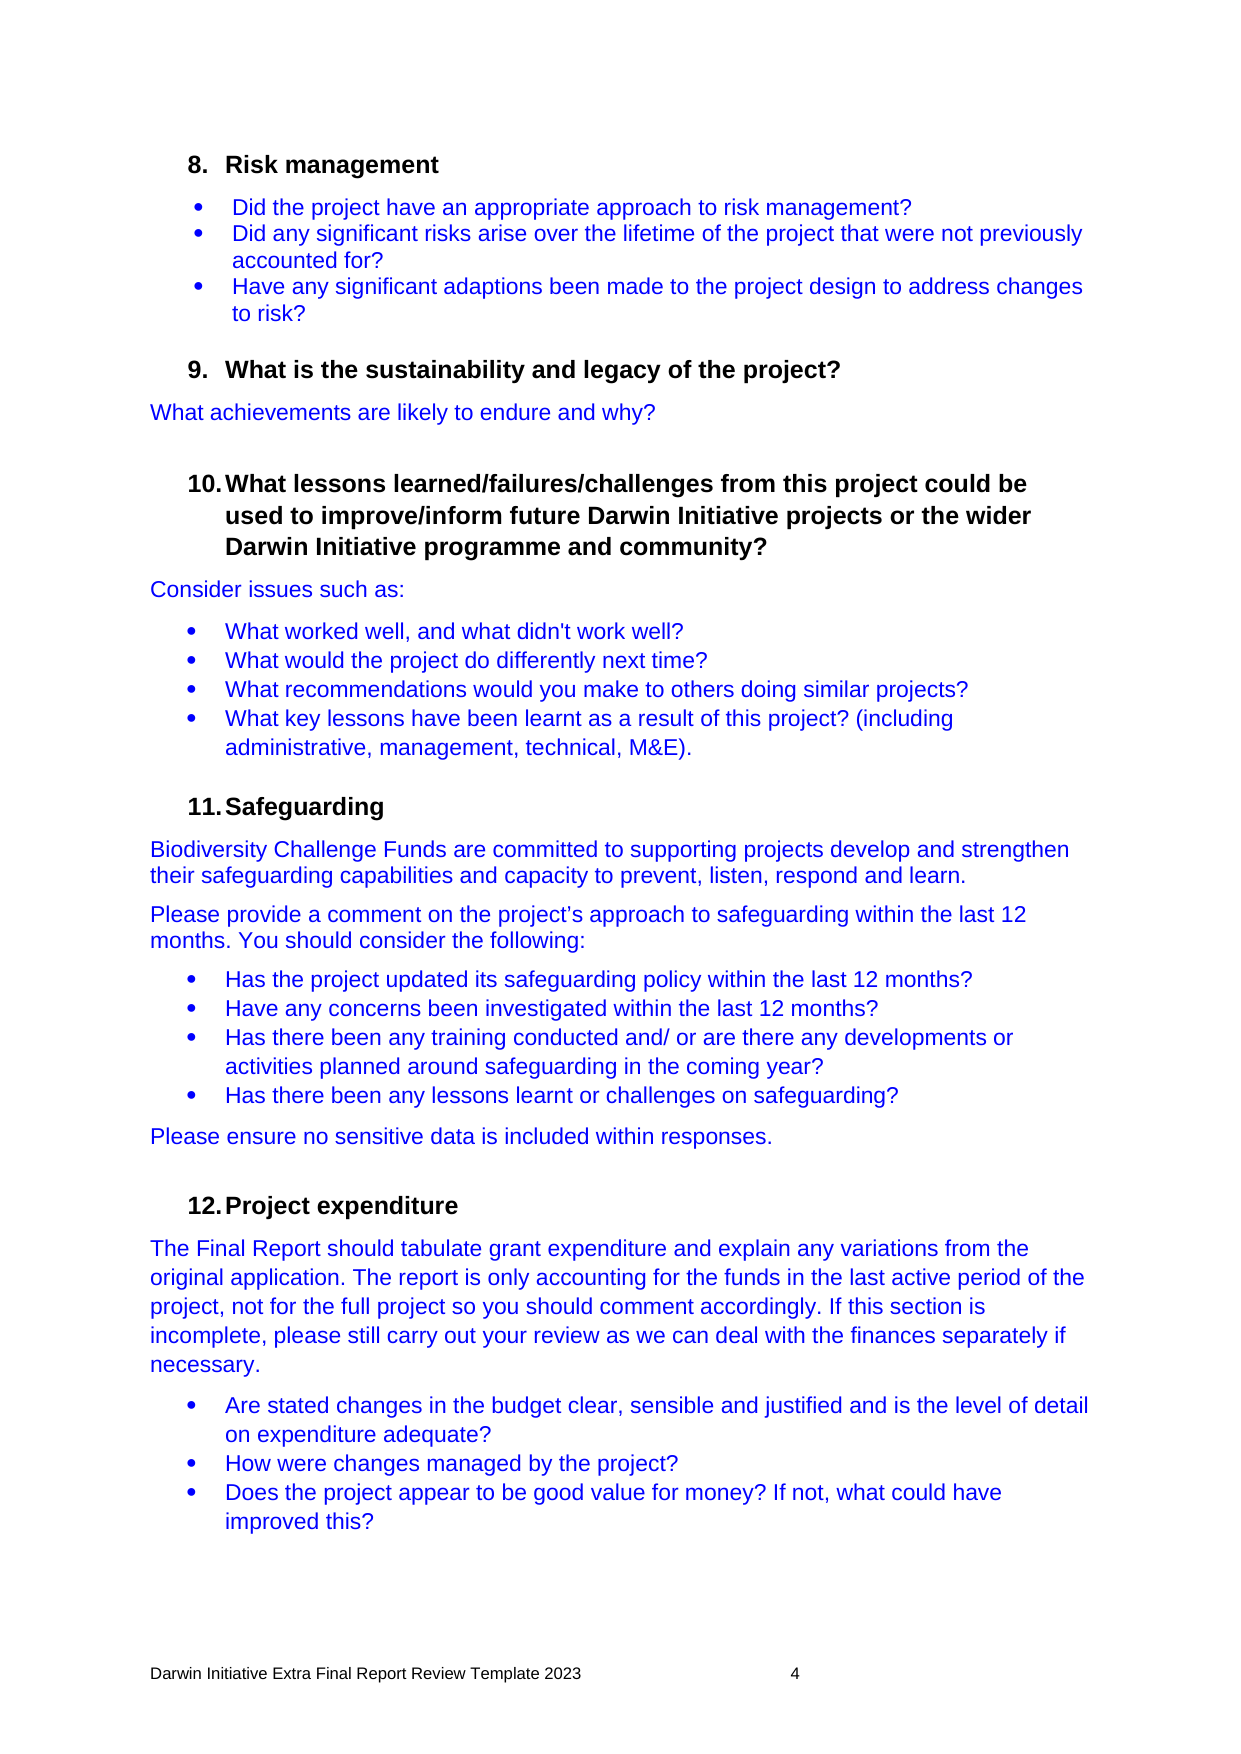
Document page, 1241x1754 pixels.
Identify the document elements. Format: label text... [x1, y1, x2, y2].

list What key lessons have been learnt as a result of this project? (including administrative, management, technical, M&E). [187, 704, 1090, 760]
text Please ensure no sensitive data is included within responses. [150, 1123, 1090, 1149]
list What recommendations would you make to others doing similar projects? [187, 676, 1090, 702]
text Biodiversity Challenge Funds are committed to supporting projects develop and strengthen their safeguarding capabilities and capacity to prevent, listen, respond and learn. [150, 836, 1090, 888]
subtitle Risk management [187, 150, 1090, 179]
list Have any concerns been investigated within the last 12 months? [187, 995, 1090, 1021]
text What achievements are likely to endure and why? [150, 399, 1090, 425]
subtitle Project expenditure [187, 1191, 1090, 1219]
list What worked well, and what didn't work well? [187, 618, 1090, 644]
text Consider issues such as: [150, 576, 1090, 603]
text The Final Report should tabulate grant expenditure and explain any variations from the original application. The report is only accounting for the funds in the last active period of the project, not for the full project so you should comment accordingly. If this section is incomplete, please still carry out your review as we can deal with the finances separately if necessary. [150, 1235, 1090, 1377]
list Does the project appear to be good value for money? If not, what could have improved this? [187, 1479, 1090, 1534]
subtitle What lessons learned/failures/challenges from this project could be used to improve/inform future Darwin Initiative projects or the wider Darwin Initiative programme and community? [187, 469, 1090, 561]
subtitle Safeguarding [187, 791, 1090, 820]
list Did any significant risks arise over the lifetime of the project that were not previously accounted for? [194, 220, 1090, 273]
list What would the project do differently next time? [187, 647, 1090, 673]
text Please provide a comment on the project’s approach to safeguarding within the last 12 months. You should consider the following: [150, 901, 1090, 953]
list Has there been any training conducted and/ or are there any developments or activities planned around safeguarding in the coming year? [187, 1024, 1090, 1079]
list How were changes managed by the project? [187, 1450, 1090, 1476]
list Has the project updated its safeguarding policy within the last 12 months? [187, 966, 1090, 992]
list Have any significant adaptions been made to the project design to address changes to risk? [194, 273, 1090, 326]
list Did the project have an appropriate approach to risk management? [194, 194, 1090, 220]
subtitle What is the sustainability and legacy of the project? [187, 354, 1090, 383]
list Are stated changes in the budget clear, sensible and justified and is the level of detail on expenditure adequate? [187, 1392, 1090, 1447]
list Has there been any lessons learnt or challenges on safeguarding? [187, 1082, 1090, 1108]
